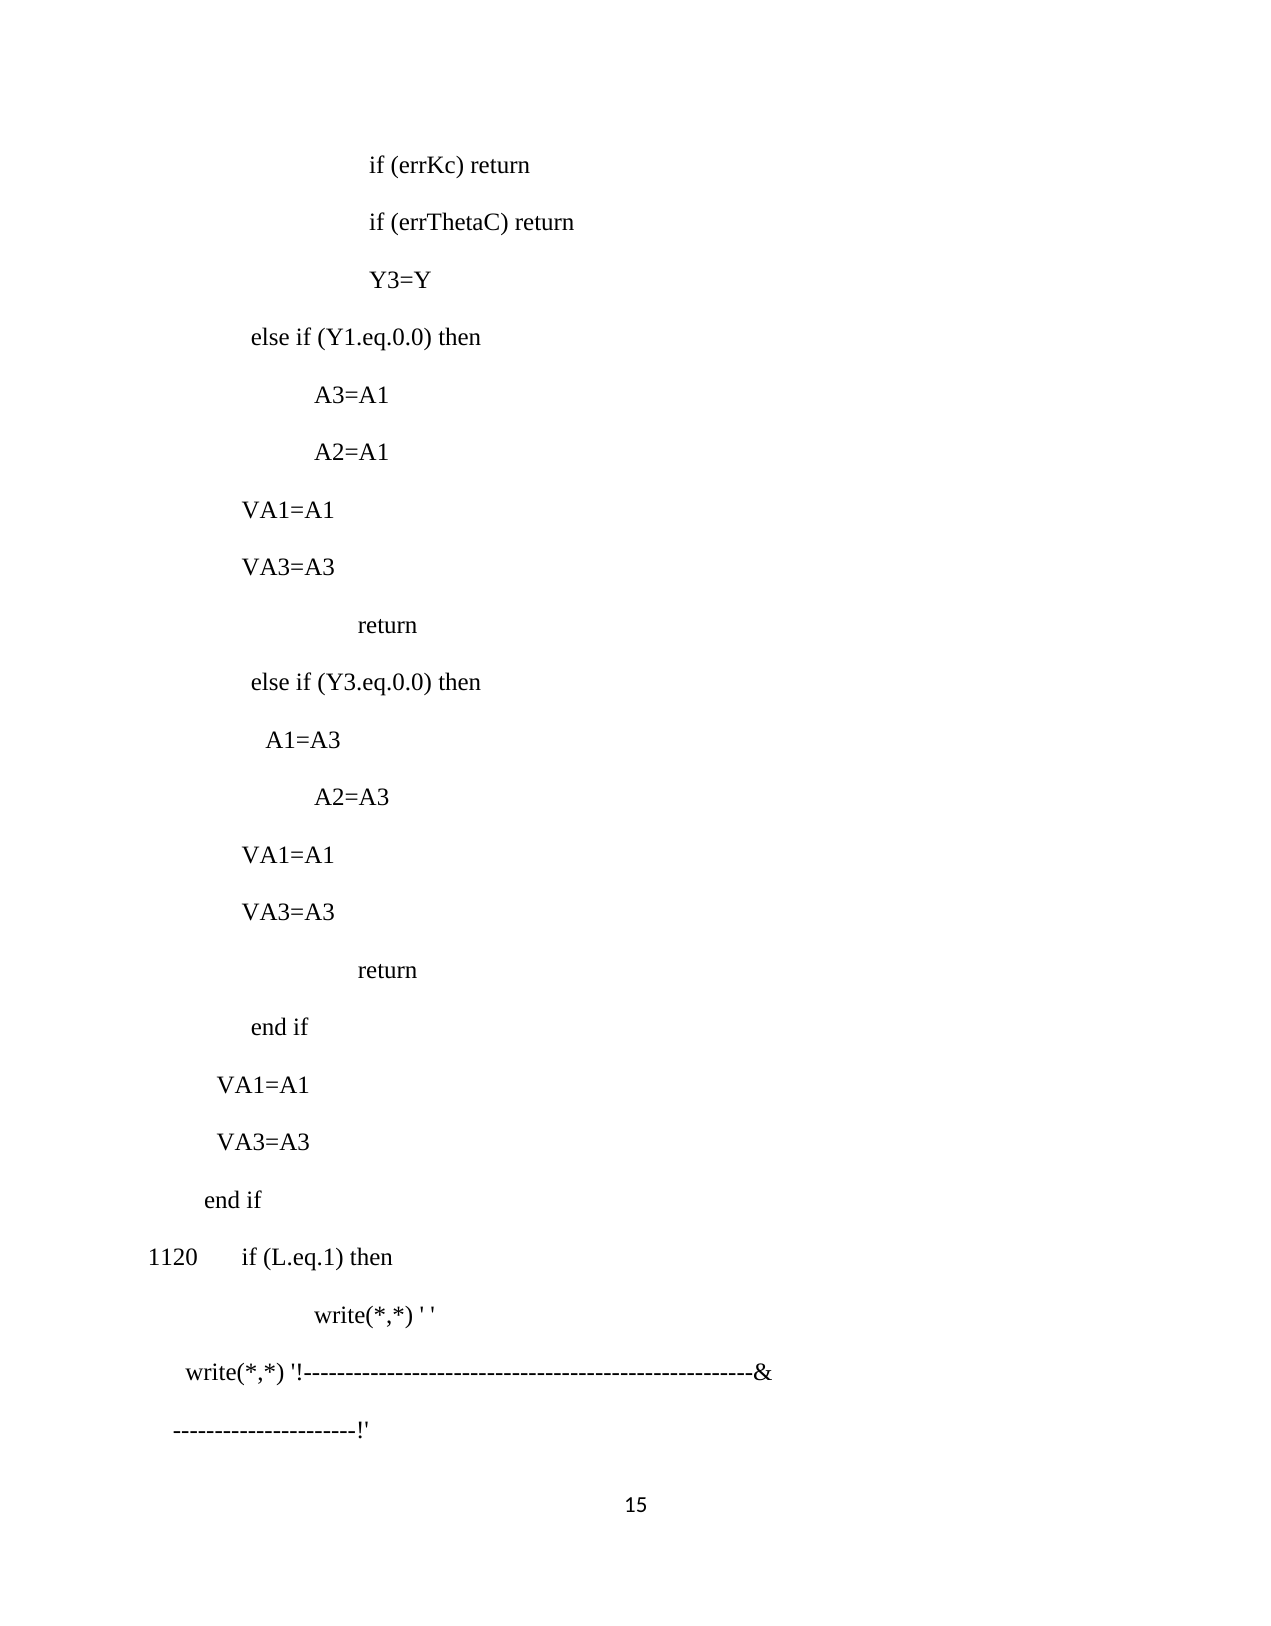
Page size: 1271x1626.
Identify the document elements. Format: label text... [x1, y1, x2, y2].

text VA1=A1 [148, 1070, 1123, 1099]
text Y3=Y [148, 265, 1123, 294]
text end if [148, 1012, 1123, 1041]
text A1=A3 [148, 725, 1123, 754]
text if (errThetaC) return [148, 207, 1123, 236]
text if (errKc) return [148, 150, 1123, 179]
text else if (Y1.eq.0.0) then [148, 322, 1123, 351]
text else if (Y3.eq.0.0) then [148, 667, 1123, 696]
text VA1=A1 [148, 495, 1123, 524]
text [148, 1357, 1123, 1386]
text A2=A3 [148, 782, 1123, 811]
text VA3=A3 [148, 552, 1123, 581]
text VA1=A1 [148, 840, 1123, 869]
text A2=A1 [148, 437, 1123, 466]
text return [148, 610, 1123, 639]
text ----------------------!' [148, 1415, 1123, 1444]
text end if [148, 1185, 1123, 1214]
text VA3=A3 [148, 1127, 1123, 1156]
text write(*,*) ' ' [148, 1300, 1123, 1329]
text A3=A1 [148, 380, 1123, 409]
text return [148, 955, 1123, 984]
text 1120 if (L.eq.1) then [148, 1242, 1123, 1271]
text VA3=A3 [148, 897, 1123, 926]
